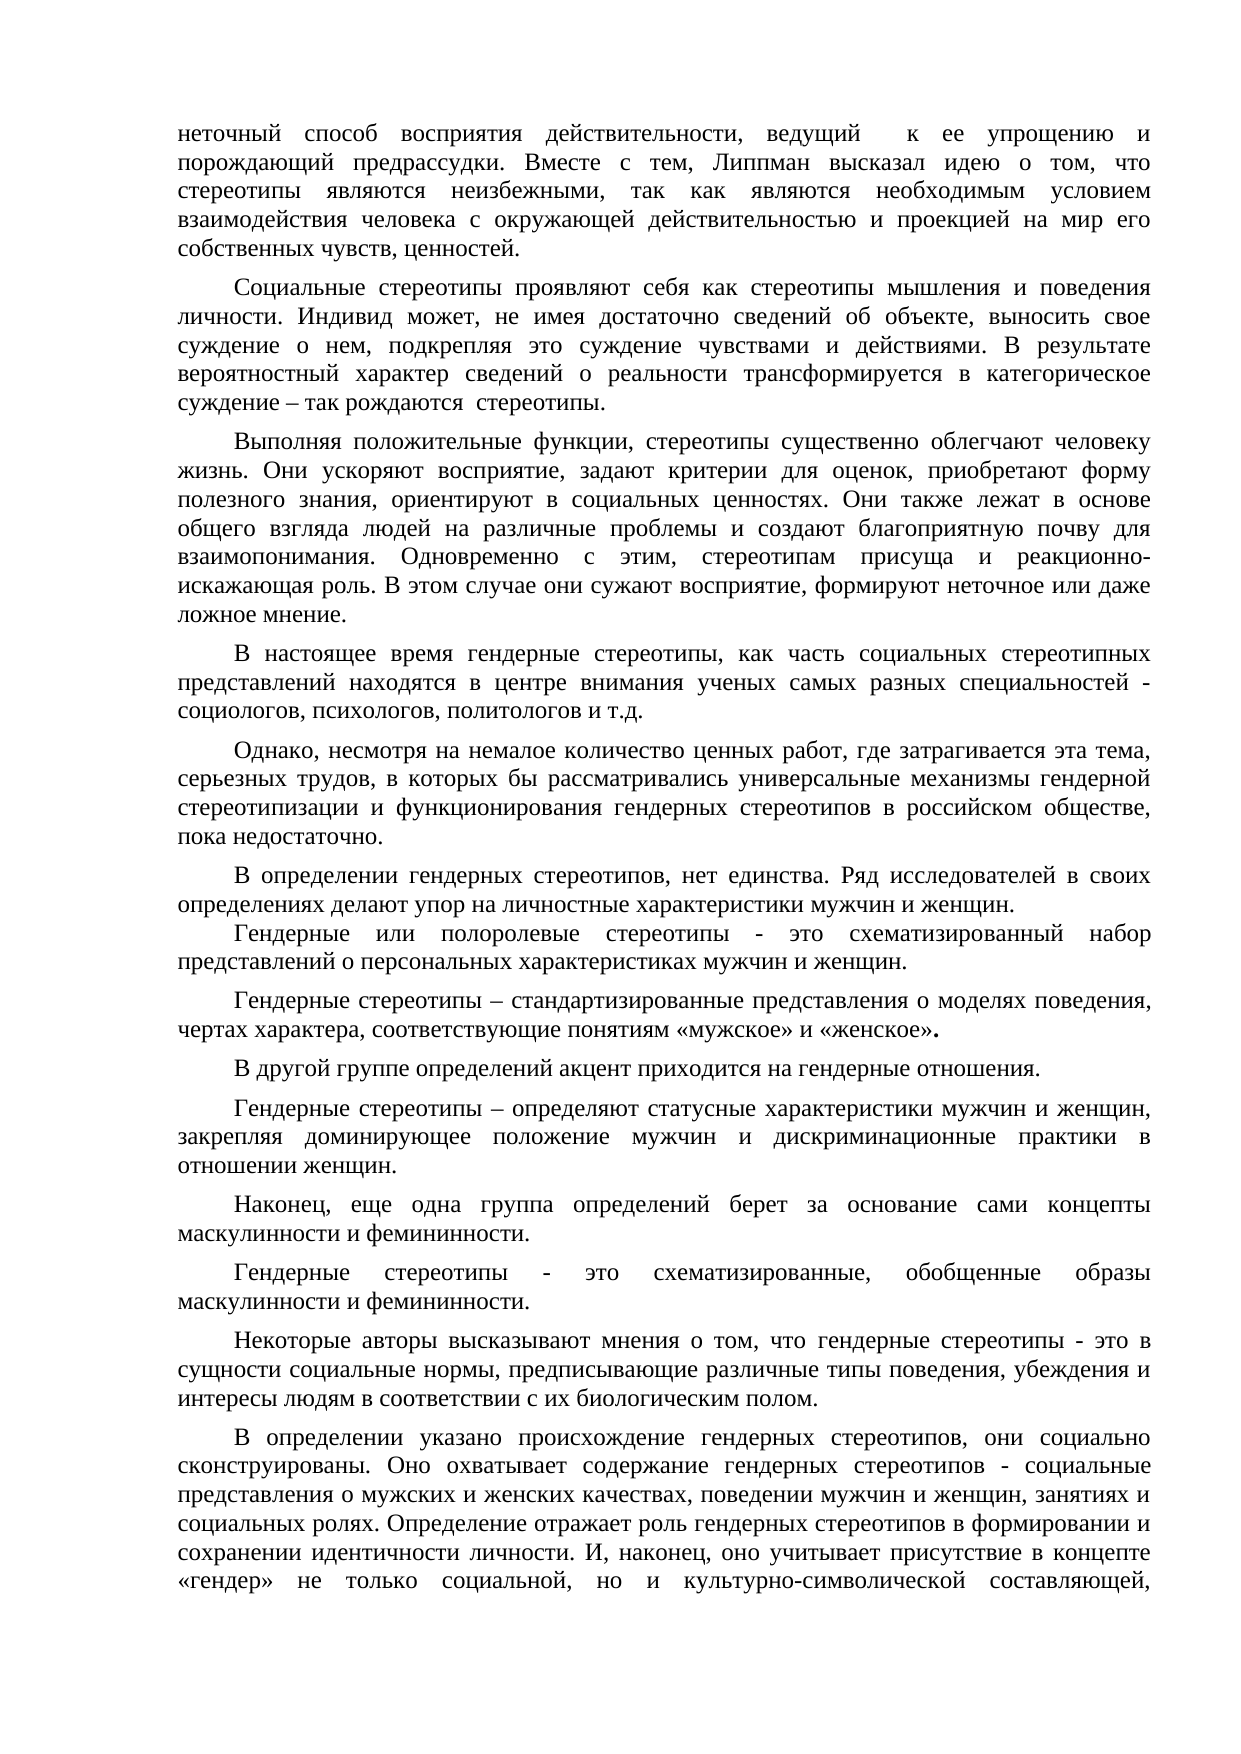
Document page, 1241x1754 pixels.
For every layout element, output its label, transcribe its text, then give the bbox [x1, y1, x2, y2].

text В настоящее время гендерные стереотипы, как часть социальных стереотипных представлений находятся в центре внимания ученых самых разных специальностей - социологов, психологов, политологов и т.д. [177, 638, 1152, 724]
text Гендерные или полоролевые стереотипы - это схематизированный набор представлений о персональных характеристиках мужчин и женщин. [177, 918, 1152, 975]
text Некоторые авторы высказывают мнения о том, что гендерные стереотипы - это в сущности социальные нормы, предписывающие различные типы поведения, убеждения и интересы людям в соответствии с их биологическим полом. [177, 1325, 1152, 1411]
text В другой группе определений акцент приходится на гендерные отношения. [177, 1053, 1152, 1082]
text Однако, несмотря на немалое количество ценных работ, где затрагивается эта тема, серьезных трудов, в которых бы рассматривались универсальные механизмы гендерной стереотипизации и функционирования гендерных стереотипов в российском обществе, пока недостаточно. [177, 735, 1152, 850]
text Социальные стереотипы проявляют себя как стереотипы мышления и поведения личности. Индивид может, не имея достаточно сведений об объекте, выносить свое суждение о нем, подкрепляя это суждение чувствами и действиями. В результате вероятностный характер сведений о реальности трансформируется в категорическое суждение – так рождаются стереотипы. [177, 272, 1152, 416]
text В определении гендерных стереотипов, нет единства. Ряд исследователей в своих определениях делают упор на личностные характеристики мужчин и женщин. [177, 860, 1152, 918]
text Гендерные стереотипы - это схематизированные, обобщенные образы маскулинности и фемининности. [177, 1257, 1152, 1315]
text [177, 1422, 1152, 1594]
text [177, 118, 1152, 262]
text Выполняя положительные функции, стереотипы существенно облегчают человеку жизнь. Они ускоряют восприятие, задают критерии для оценок, приобретают форму полезного знания, ориентируют в социальных ценностях. Они также лежат в основе общего взгляда людей на различные проблемы и создают благоприятную почву для взаимопонимания. Одновременно с этим, стереотипам присуща и реакционно-искажающая роль. В этом случае они сужают восприятие, формируют неточное или даже ложное мнение. [177, 426, 1152, 628]
text Гендерные стереотипы – определяют статусные характеристики мужчин и женщин, закрепляя доминирующее положение мужчин и дискриминационные практики в отношении женщин. [177, 1093, 1152, 1179]
text Наконец, еще одна группа определений берет за основание сами концепты маскулинности и фемининности. [177, 1189, 1152, 1247]
text Гендерные стереотипы – стандартизированные представления о моделях поведения, чертах характера, соответствующие понятиям «мужское» и «женское». [177, 986, 1152, 1043]
